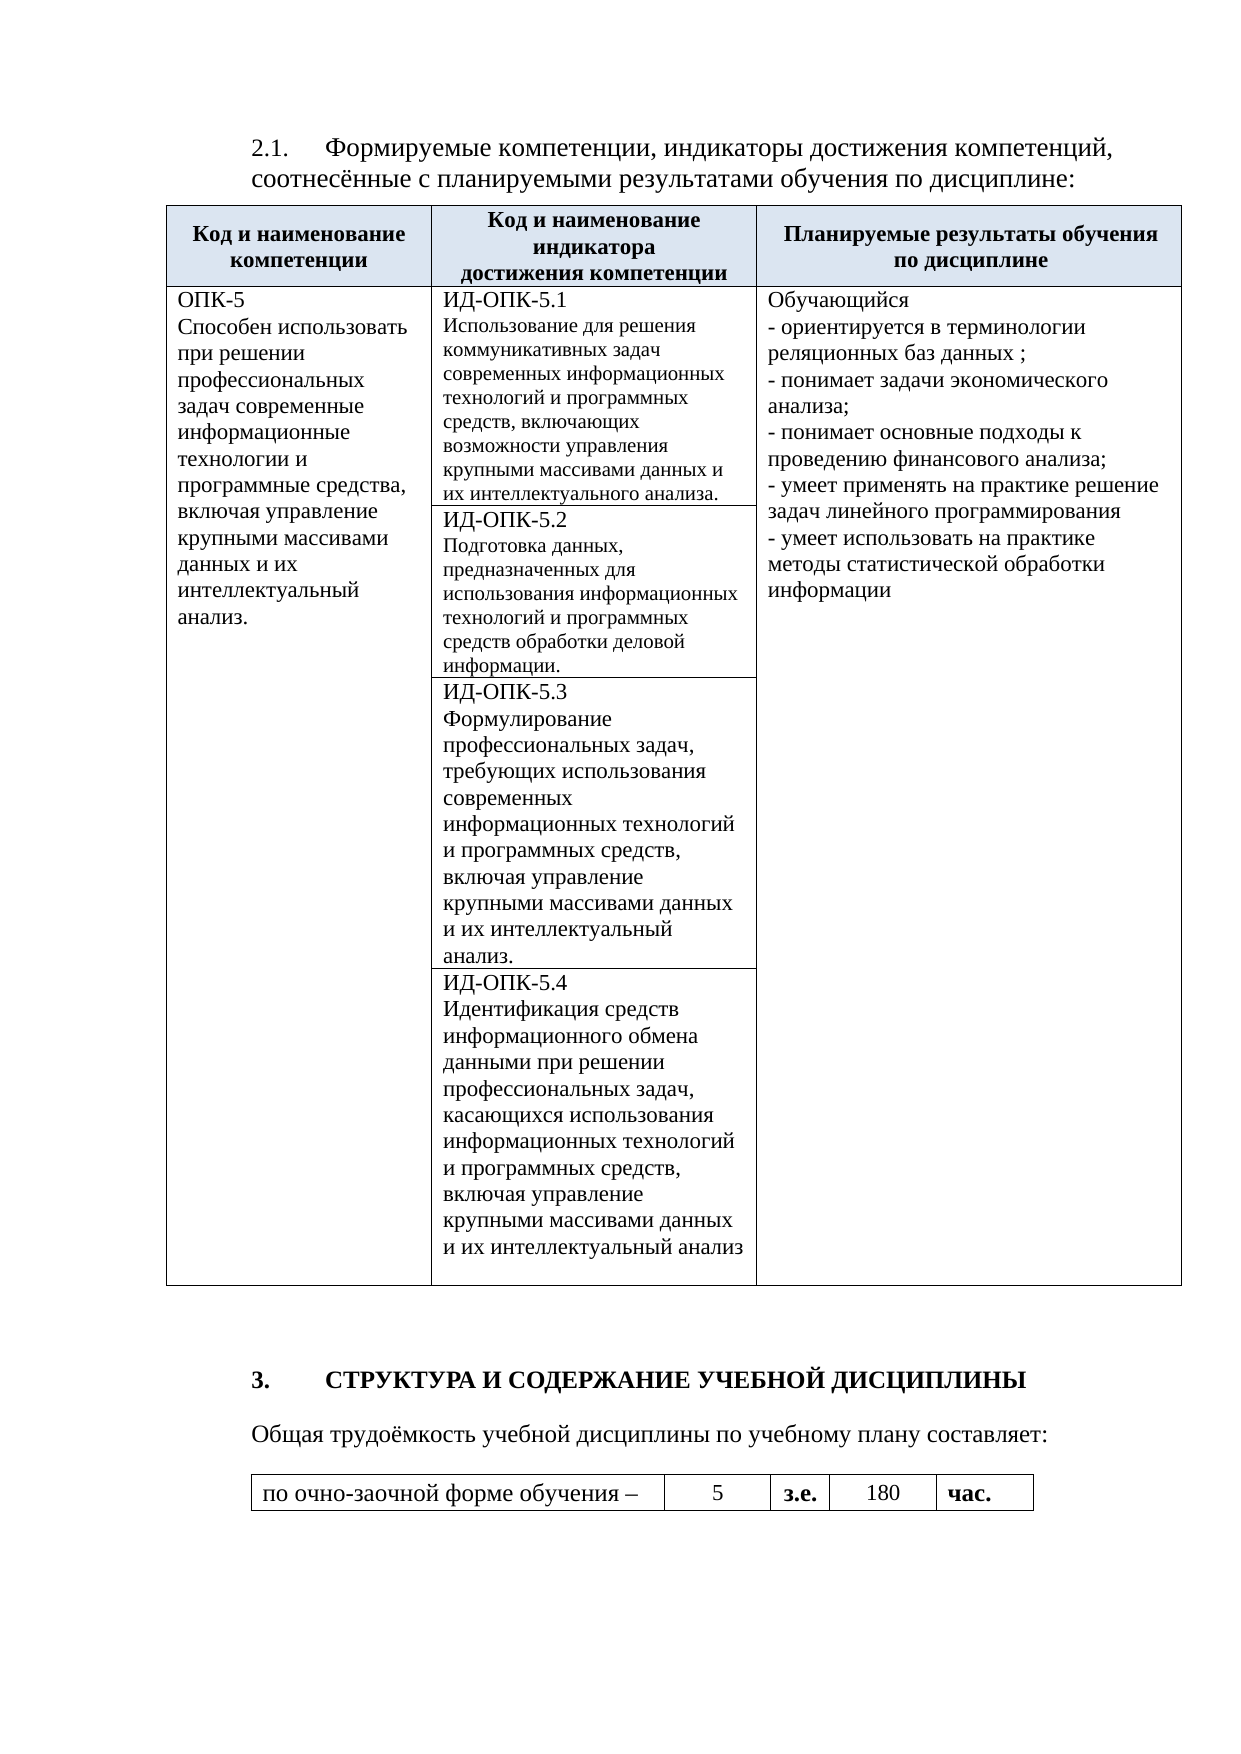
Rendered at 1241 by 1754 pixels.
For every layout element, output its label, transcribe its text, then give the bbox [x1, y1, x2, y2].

table_header Планируемые результаты обучения по дисциплине [757, 206, 1181, 286]
table_cell ИД-ОПК-5.2 Подготовка данных, предназначенных для использования информационных технологий и программных средств обработки деловой информации. [432, 506, 756, 677]
table_cell ИД-ОПК-5.4 Идентификация средств информационного обмена данными при решении профессиональных задач, касающихся использования информационных технологий и программных средств, включая управление крупными массивами данных и их интеллектуальный анализ [432, 969, 756, 1285]
list Общая трудоёмкость учебной дисциплины по учебному плану составляет: [177, 1419, 1181, 1448]
table_cell Обучающийся - ориентируется в терминологии реляционных баз данных ; - понимает задачи экономического анализа; - понимает основные подходы к проведению финансового анализа; - умеет применять на практике решение задач линейного программирования - умеет использовать на практике методы статистической обработки информации [757, 287, 1181, 1285]
table_header по очно-заочной форме обучения – [252, 1475, 664, 1509]
table_header з.е. [771, 1475, 829, 1509]
table_header Код и наименование компетенции [167, 206, 431, 286]
table_cell ИД-ОПК-5.1 Использование для решения коммуникативных задач современных информационных технологий и программных средств, включающих возможности управления крупными массивами данных и их интеллектуального анализа. [432, 287, 756, 505]
table_header 180 [830, 1475, 936, 1509]
table_cell ИД-ОПК-5.3 Формулирование профессиональных задач, требующих использования современных информационных технологий и программных средств, включая управление крупными массивами данных и их интеллектуальный анализ. [432, 678, 756, 968]
table_header 5 [665, 1475, 770, 1509]
table_header Код и наименование индикатора достижения компетенции [432, 206, 756, 286]
table_header час. [937, 1475, 1033, 1509]
table_cell ОПК-5 Способен использовать при решении профессиональных задач современные информационные технологии и программные средства, включая управление крупными массивами данных и их интеллектуальный анализ. [167, 287, 431, 1285]
subtitle СТРУКТУРА И СОДЕРЖАНИЕ УЧЕБНОЙ ДИСЦИПЛИНЫ [251, 1365, 1181, 1394]
subtitle Формируемые компетенции, индикаторы достижения компетенций, соотнесённые с планируемыми результатами обучения по дисциплине: [251, 131, 1181, 193]
